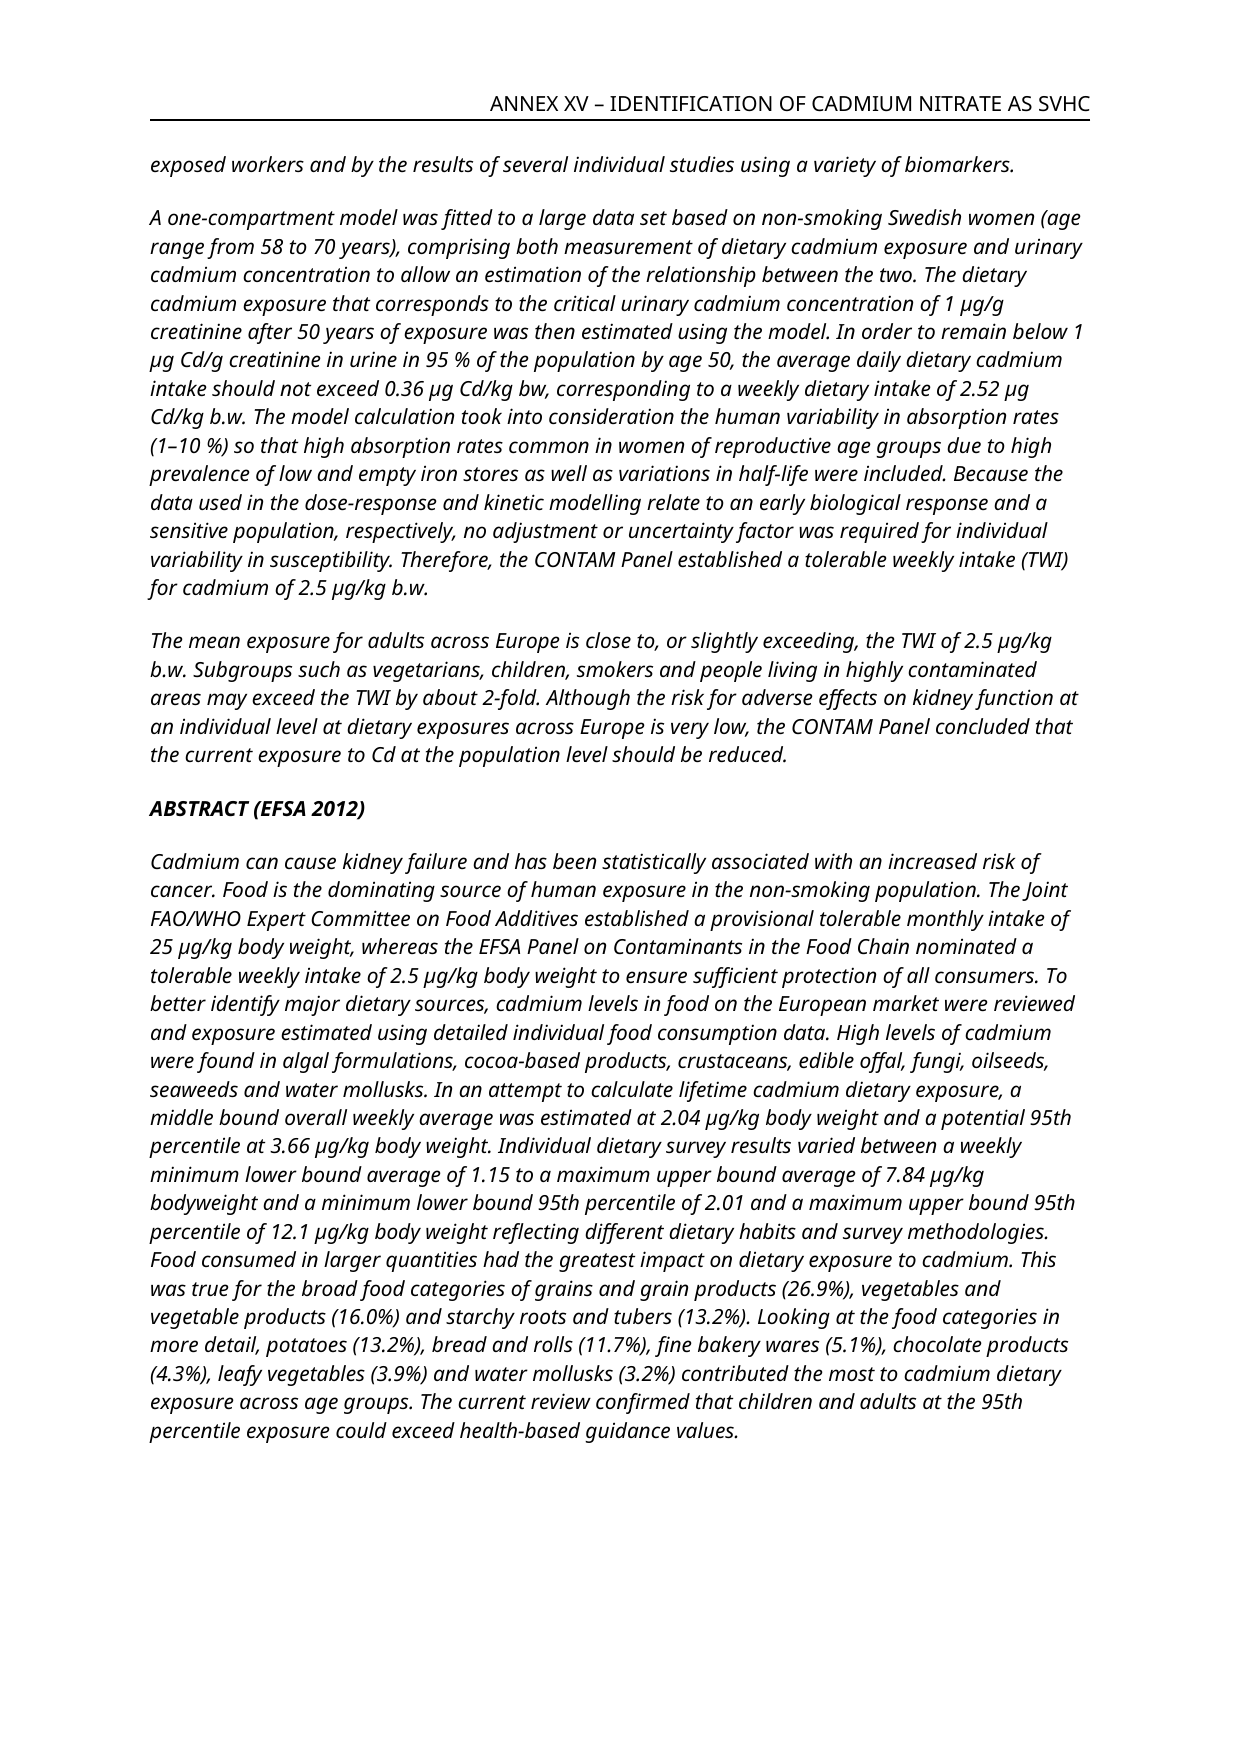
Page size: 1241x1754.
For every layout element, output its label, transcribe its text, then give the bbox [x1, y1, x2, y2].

text ABSTRACT (EFSA 2012) [150, 794, 1090, 822]
text The mean exposure for adults across Europe is close to, or slightly exceeding, the TWI of 2.5 μg/kg b.w. Subgroups such as vegetarians, children, smokers and people living in highly contaminated areas may exceed the TWI by about 2-fold. Although the risk for adverse effects on kidney function at an individual level at dietary exposures across Europe is very low, the CONTAM Panel concluded that the current exposure to Cd at the population level should be reduced. [150, 627, 1090, 769]
text Cadmium can cause kidney failure and has been statistically associated with an increased risk of cancer. Food is the dominating source of human exposure in the non-smoking population. The Joint FAO/WHO Expert Committee on Food Additives established a provisional tolerable monthly intake of 25 μg/kg body weight, whereas the EFSA Panel on Contaminants in the Food Chain nominated a tolerable weekly intake of 2.5 μg/kg body weight to ensure sufficient protection of all consumers. To better identify major dietary sources, cadmium levels in food on the European market were reviewed and exposure estimated using detailed individual food consumption data. High levels of cadmium were found in algal formulations, cocoa-based products, crustaceans, edible offal, fungi, oilseeds, seaweeds and water mollusks. In an attempt to calculate lifetime cadmium dietary exposure, a middle bound overall weekly average was estimated at 2.04 μg/kg body weight and a potential 95th percentile at 3.66 μg/kg body weight. Individual dietary survey results varied between a weekly minimum lower bound average of 1.15 to a maximum upper bound average of 7.84 μg/kg bodyweight and a minimum lower bound 95th percentile of 2.01 and a maximum upper bound 95th percentile of 12.1 μg/kg body weight reflecting different dietary habits and survey methodologies. Food consumed in larger quantities had the greatest impact on dietary exposure to cadmium. This was true for the broad food categories of grains and grain products (26.9%), vegetables and vegetable products (16.0%) and starchy roots and tubers (13.2%). Looking at the food categories in more detail, potatoes (13.2%), bread and rolls (11.7%), fine bakery wares (5.1%), chocolate products (4.3%), leafy vegetables (3.9%) and water mollusks (3.2%) contributed the most to cadmium dietary exposure across age groups. The current review confirmed that children and adults at the 95th percentile exposure could exceed health-based guidance values. [150, 847, 1090, 1444]
text A one-compartment model was fitted to a large data set based on non-smoking Swedish women (age range from 58 to 70 years), comprising both measurement of dietary cadmium exposure and urinary cadmium concentration to allow an estimation of the relationship between the two. The dietary cadmium exposure that corresponds to the critical urinary cadmium concentration of 1 μg/g creatinine after 50 years of exposure was then estimated using the model. In order to remain below 1 μg Cd/g creatinine in urine in 95 % of the population by age 50, the average daily dietary cadmium intake should not exceed 0.36 μg Cd/kg bw, corresponding to a weekly dietary intake of 2.52 μg Cd/kg b.w. The model calculation took into consideration the human variability in absorption rates (1–10 %) so that high absorption rates common in women of reproductive age groups due to high prevalence of low and empty iron stores as well as variations in half-life were included. Because the data used in the dose-response and kinetic modelling relate to an early biological response and a sensitive population, respectively, no adjustment or uncertainty factor was required for individual variability in susceptibility. Therefore, the CONTAM Panel established a tolerable weekly intake (TWI) for cadmium of 2.5 μg/kg b.w. [150, 203, 1090, 602]
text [150, 150, 1090, 178]
